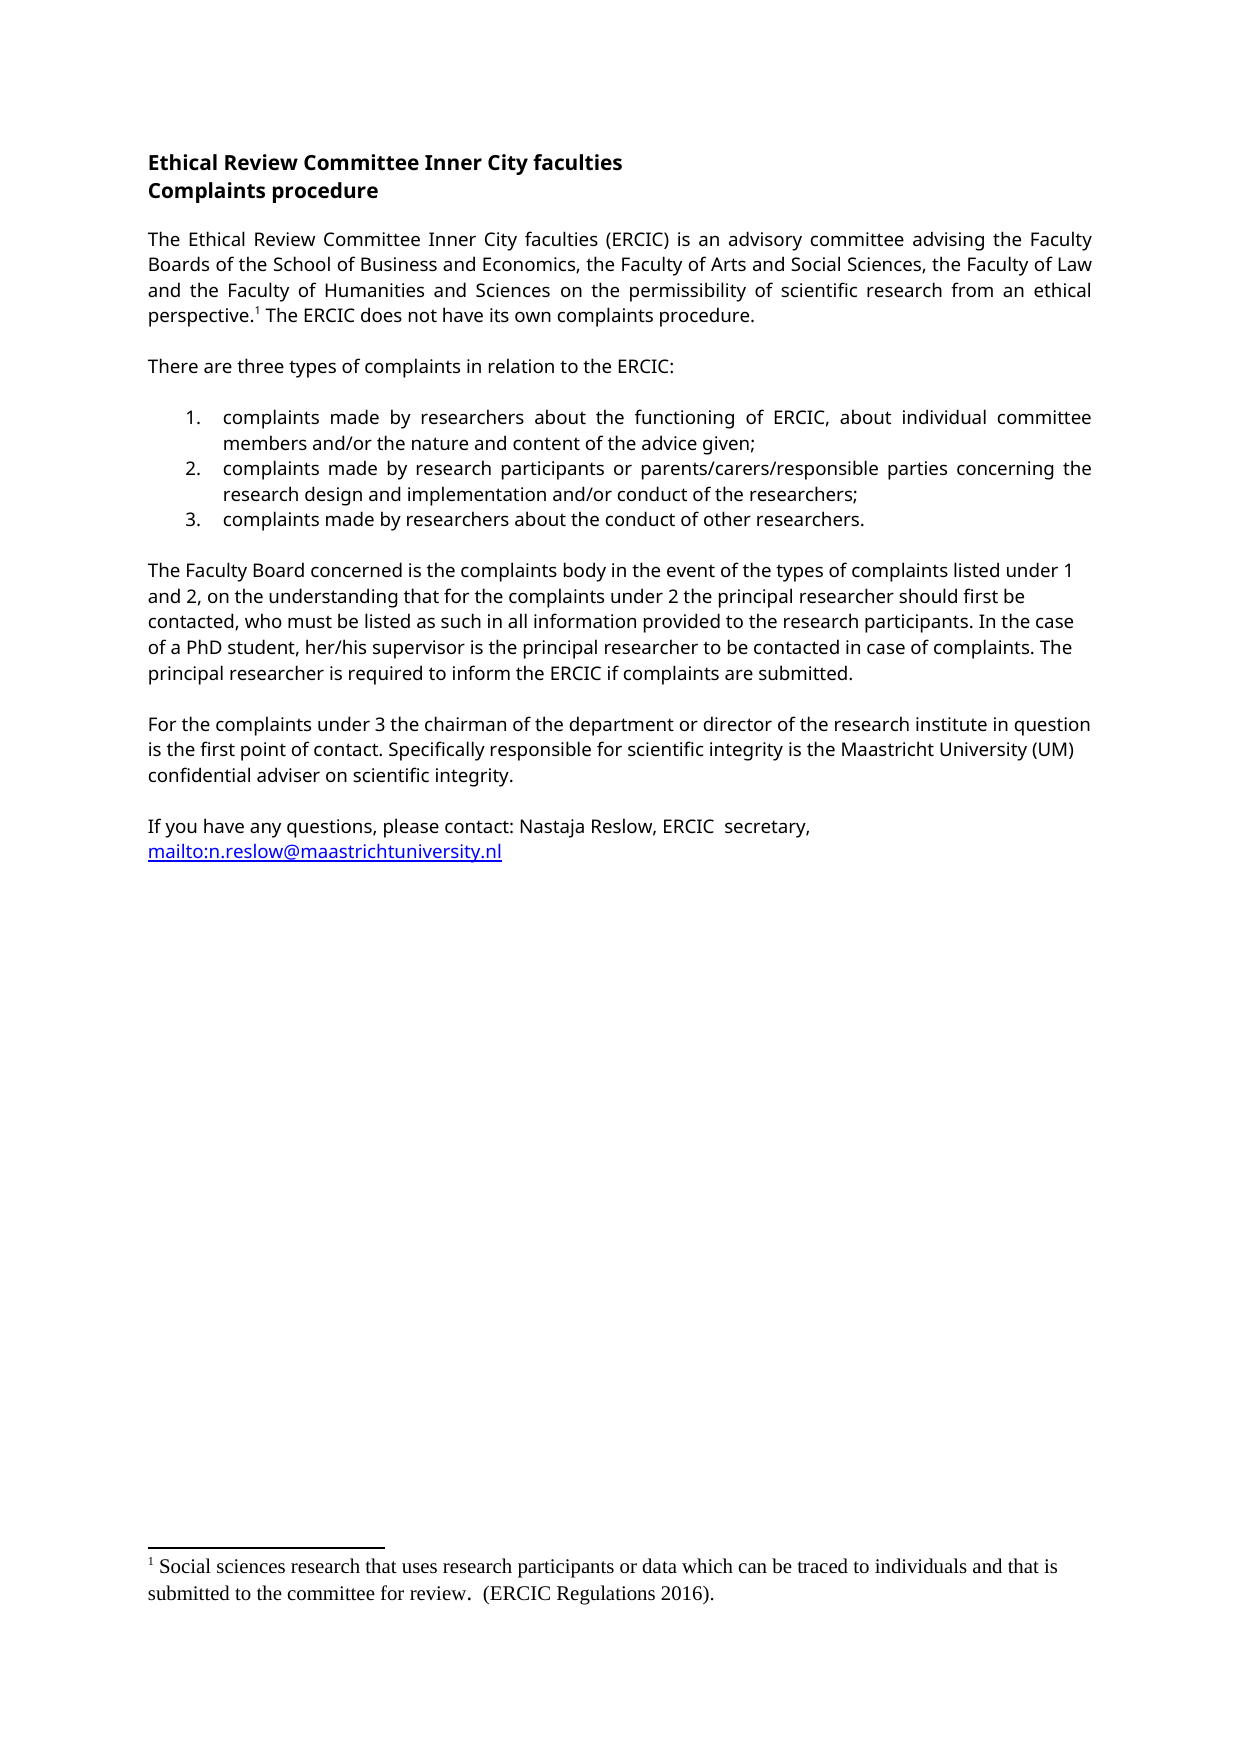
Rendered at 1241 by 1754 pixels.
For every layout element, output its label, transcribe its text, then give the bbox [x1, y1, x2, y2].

list complaints made by research participants or parents/carers/responsible parties concerning the research design and implementation and/or conduct of the researchers; [185, 456, 1093, 507]
text If you have any questions, please contact: Nastaja Reslow, ERCIC secretary, mailto:n.reslow@maastrichtuniversity.nl [148, 813, 1093, 864]
list complaints made by researchers about the conduct of other researchers. [185, 507, 1093, 532]
text For the complaints under 3 the chairman of the department or director of the research institute in question is the first point of contact. Specifically responsible for scientific integrity is the Maastricht University (UM) confidential adviser on scientific integrity. [148, 685, 1093, 787]
text The Faculty Board concerned is the complaints body in the event of the types of complaints listed under 1 and 2, on the understanding that for the complaints under 2 the principal researcher should first be contacted, who must be listed as such in all information provided to the research participants. In the case of a PhD student, her/his supervisor is the principal researcher to be contacted in case of complaints. The principal researcher is required to inform the ERCIC if complaints are submitted. [148, 558, 1093, 685]
text The Ethical Review Committee Inner City faculties (ERCIC) is an advisory committee advising the Faculty Boards of the School of Business and Economics, the Faculty of Arts and Social Sciences, the Faculty of Law and the Faculty of Humanities and Sciences on the permissibility of scientific research from an ethical perspective. The ERCIC does not have its own complaints procedure. [148, 226, 1093, 328]
text There are three types of complaints in relation to the ERCIC: [148, 354, 1093, 379]
list complaints made by researchers about the functioning of ERCIC, about individual committee members and/or the nature and content of the advice given; [185, 405, 1093, 456]
text Ethical Review Committee Inner City faculties Complaints procedure [148, 148, 1093, 204]
